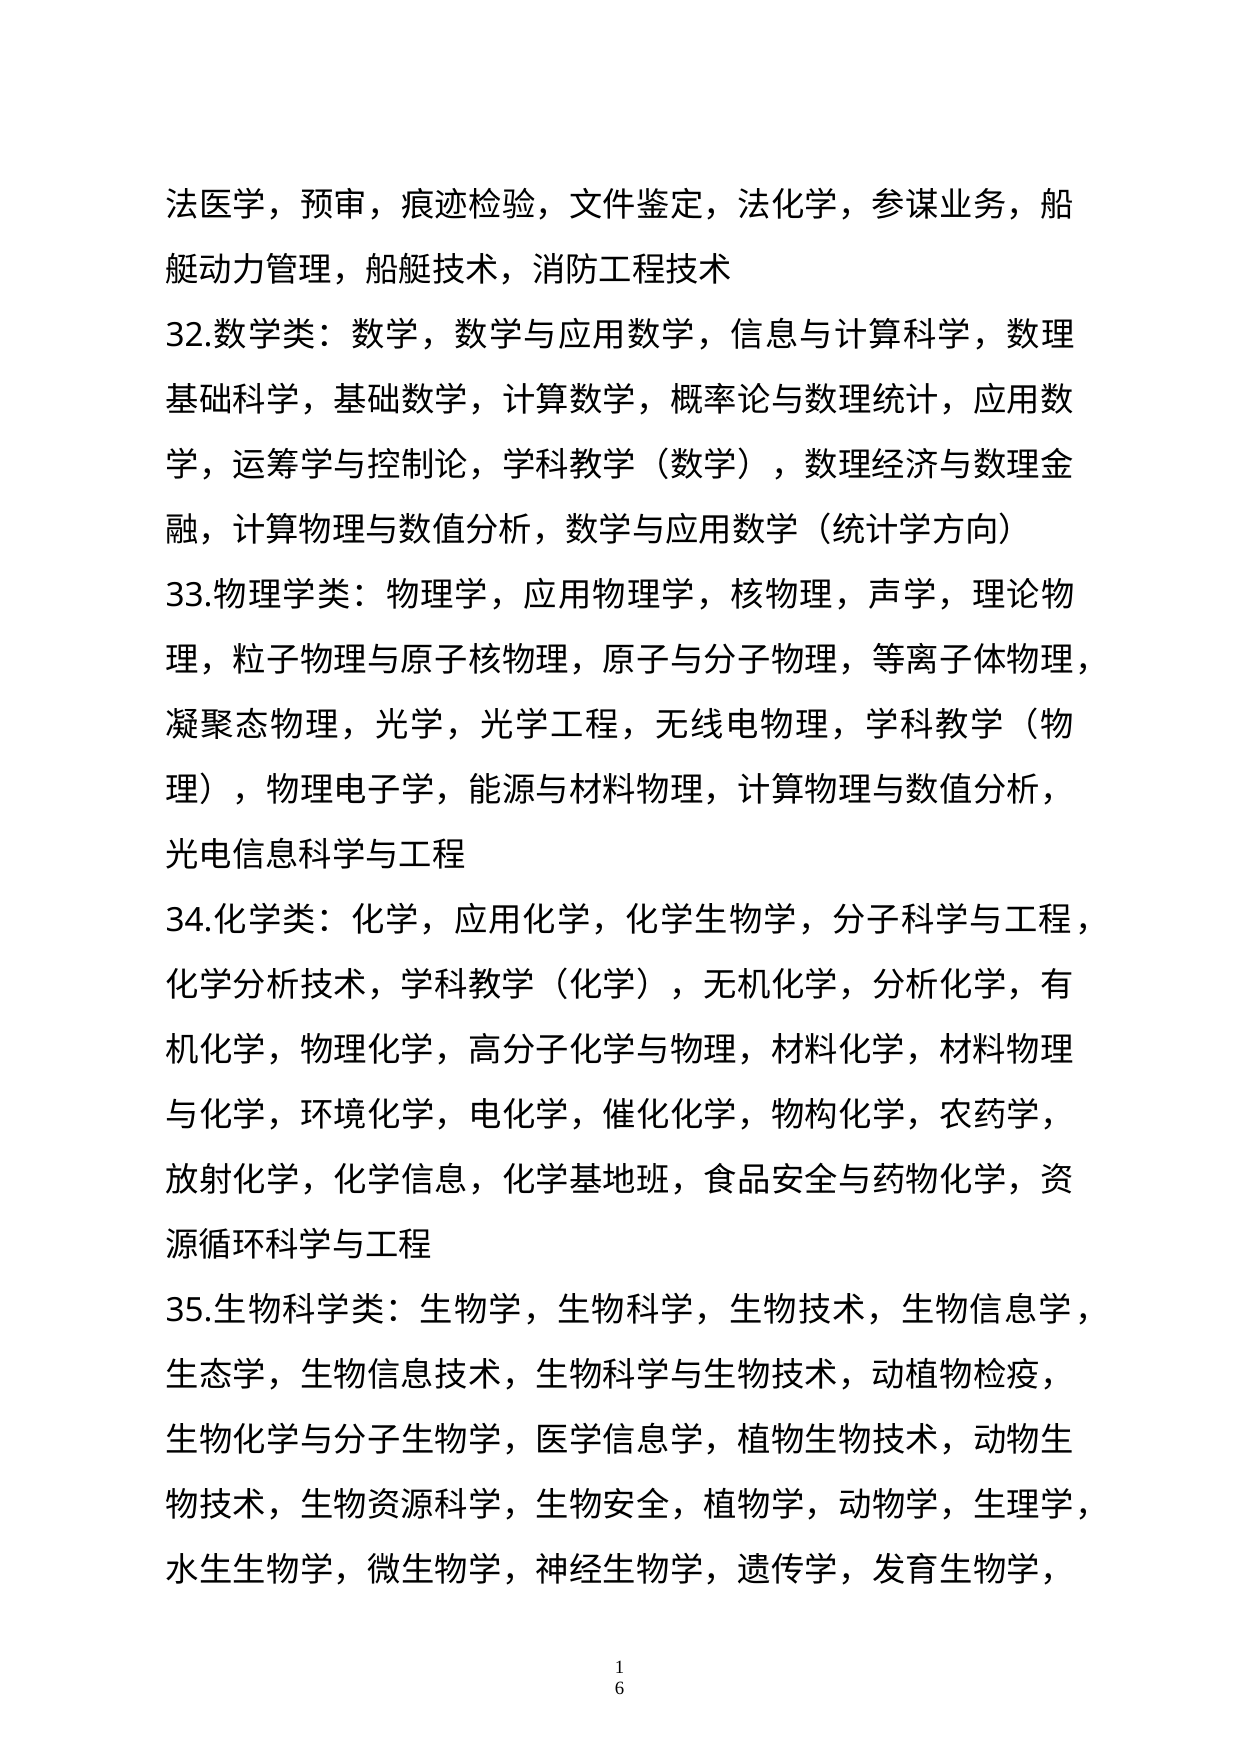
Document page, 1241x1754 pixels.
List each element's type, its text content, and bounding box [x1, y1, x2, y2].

text 34.化学类：化学，应用化学，化学生物学，分子科学与工程，化学分析技术，学科教学（化学），无机化学，分析化学，有机化学，物理化学，高分子化学与物理，材料化学，材料物理与化学，环境化学，电化学，催化化学，物构化学，农药学，放射化学，化学信息，化学基地班，食品安全与药物化学，资源循环科学与工程 [165, 884, 1075, 1274]
text 32.数学类：数学，数学与应用数学，信息与计算科学，数理基础科学，基础数学，计算数学，概率论与数理统计，应用数学，运筹学与控制论，学科教学（数学），数理经济与数理金融，计算物理与数值分析，数学与应用数学（统计学方向） [165, 299, 1075, 559]
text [165, 169, 1075, 299]
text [165, 1274, 1075, 1599]
text 33.物理学类：物理学，应用物理学，核物理，声学，理论物理，粒子物理与原子核物理，原子与分子物理，等离子体物理，凝聚态物理，光学，光学工程，无线电物理，学科教学（物理），物理电子学，能源与材料物理，计算物理与数值分析，光电信息科学与工程 [165, 559, 1075, 884]
